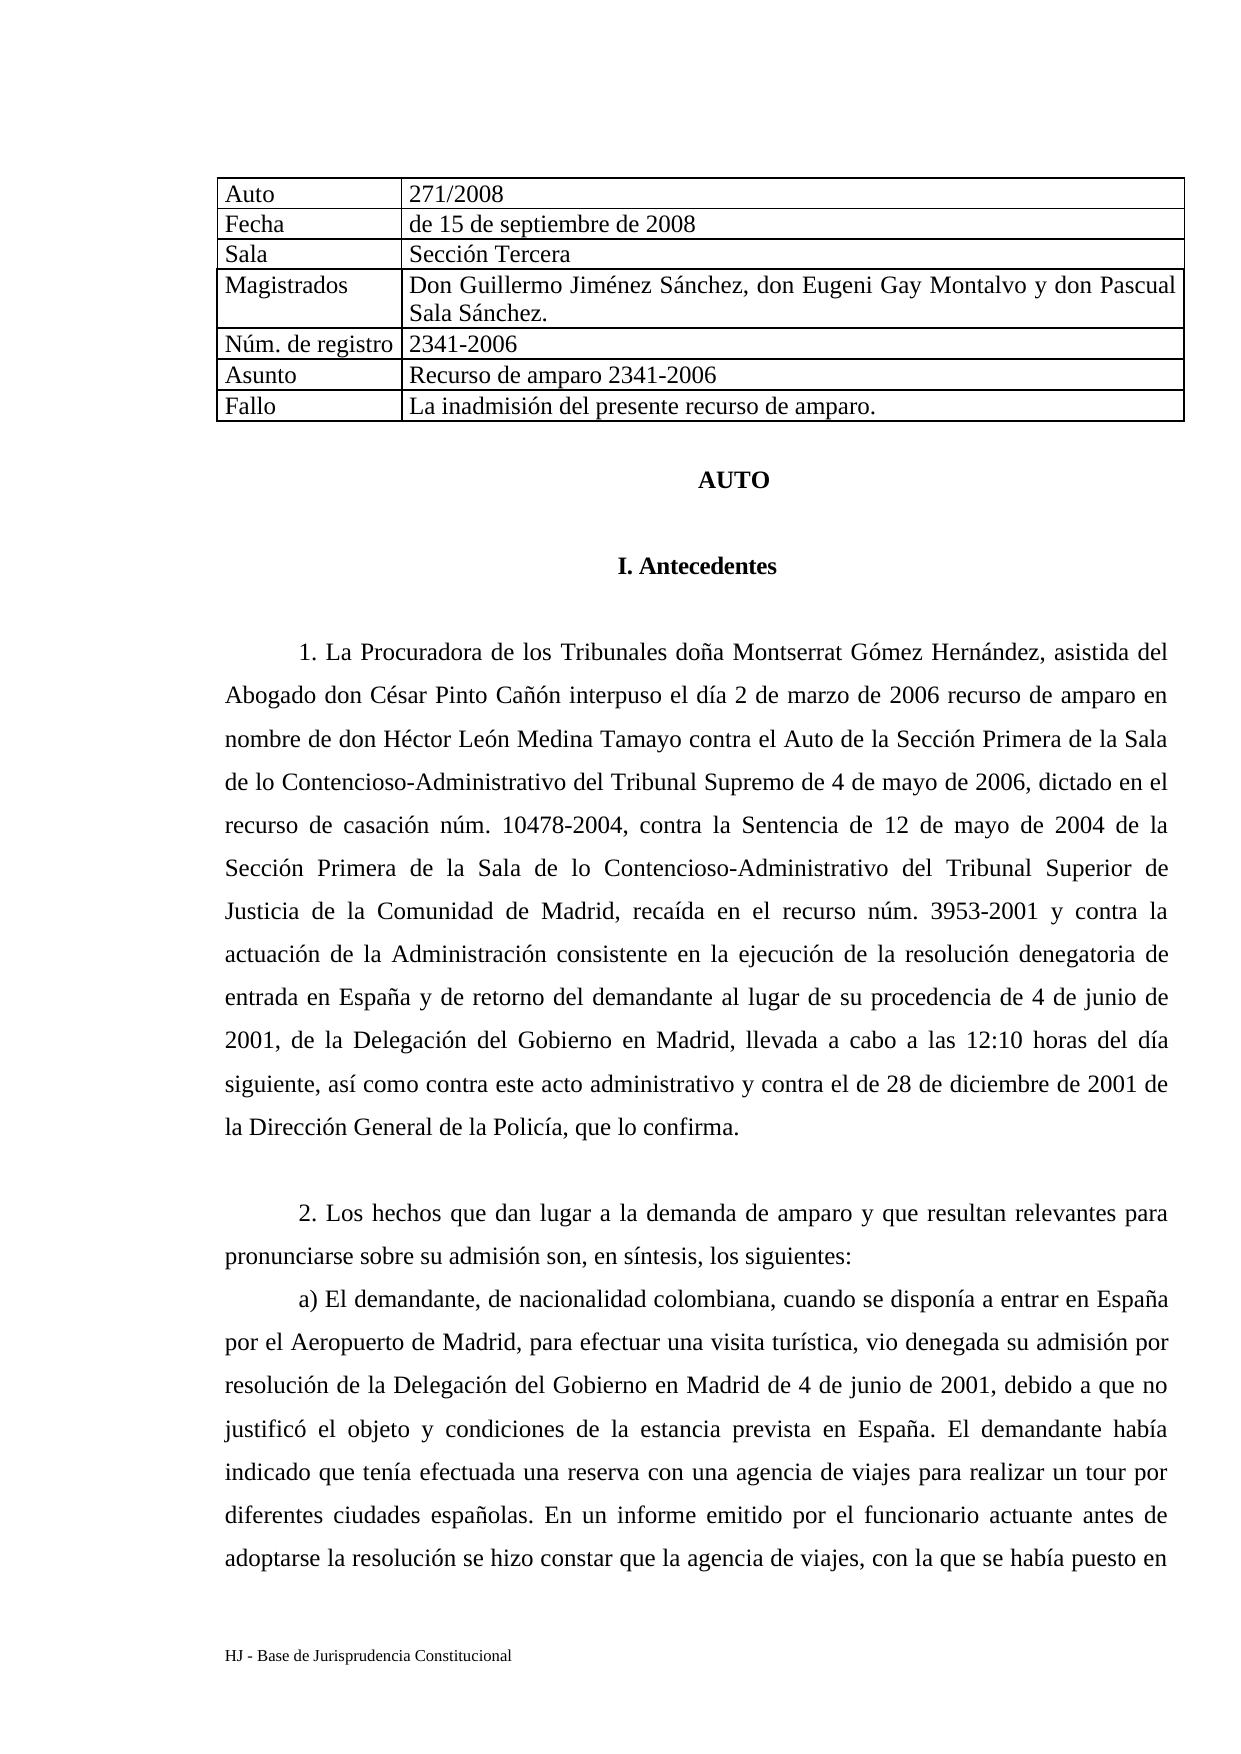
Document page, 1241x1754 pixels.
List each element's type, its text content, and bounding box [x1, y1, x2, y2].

table_cell Magistrados [218, 270, 401, 327]
table_header Auto [218, 179, 401, 207]
table_cell Sección Tercera [402, 240, 1184, 268]
text I. Antecedentes [224, 551, 1169, 580]
table_cell Recurso de amparo 2341-2006 [403, 360, 1183, 389]
table_cell La inadmisión del presente recurso de amparo. [403, 391, 1183, 420]
text AUTO [224, 465, 1169, 494]
table_header 271/2008 [402, 179, 1184, 207]
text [224, 1284, 1169, 1572]
table_cell Sala [218, 240, 401, 268]
table_cell Núm. de registro [218, 329, 401, 358]
text 2. Los hechos que dan lugar a la demanda de amparo y que resultan relevantes para pronunciarse sobre su admisión son, en síntesis, los siguientes: [224, 1198, 1169, 1270]
table_cell 2341-2006 [403, 329, 1183, 358]
table_cell Don Guillermo Jiménez Sánchez, don Eugeni Gay Montalvo y don Pascual Sala Sánchez. [403, 270, 1183, 327]
table_cell Fecha [218, 209, 401, 238]
table_cell de 15 de septiembre de 2008 [402, 209, 1184, 238]
table_cell Fallo [218, 391, 401, 420]
table_cell Asunto [218, 360, 401, 389]
text 1. La Procuradora de los Tribunales doña Montserrat Gómez Hernández, asistida del Abogado don César Pinto Cañón interpuso el día 2 de marzo de 2006 recurso de amparo en nombre de don Héctor León Medina Tamayo contra el Auto de la Sección Primera de la Sala de lo Contencioso-Administrativo del Tribunal Supremo de 4 de mayo de 2006, dictado en el recurso de casación núm. 10478-2004, contra la Sentencia de 12 de mayo de 2004 de la Sección Primera de la Sala de lo Contencioso-Administrativo del Tribunal Superior de Justicia de la Comunidad de Madrid, recaída en el recurso núm. 3953-2001 y contra la actuación de la Administración consistente en la ejecución de la resolución denegatoria de entrada en España y de retorno del demandante al lugar de su procedencia de 4 de junio de 2001, de la Delegación del Gobierno en Madrid, llevada a cabo a las 12:10 horas del día siguiente, así como contra este acto administrativo y contra el de 28 de diciembre de 2001 de la Dirección General de la Policía, que lo confirma. [224, 637, 1169, 1141]
